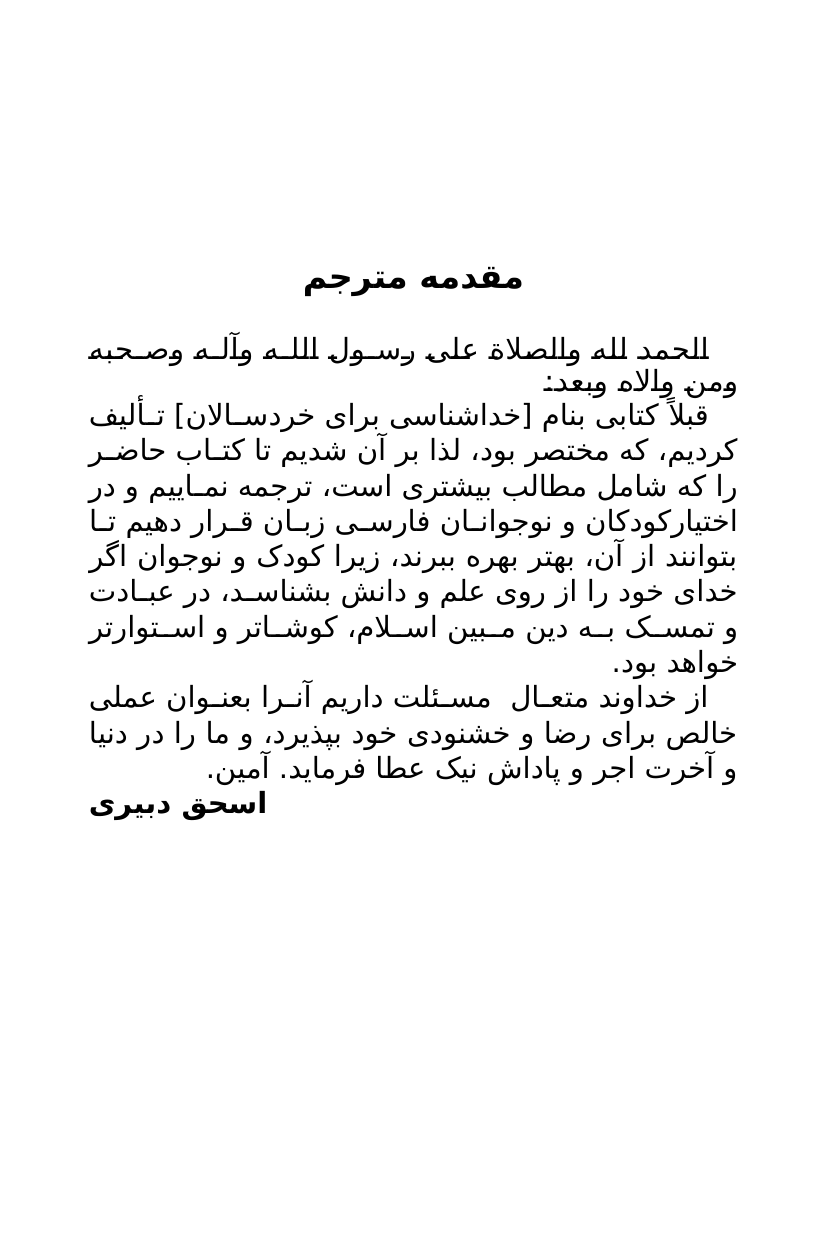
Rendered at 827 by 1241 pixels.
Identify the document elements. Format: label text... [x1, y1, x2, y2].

text الحمد لله والصلاة على رسول الله وآله وصحبه ومن والاه وبعد: [89, 334, 738, 398]
text مقدمه مترجم [89, 258, 738, 297]
text قبلاً كتابی بنام [خداشناسی برای خردسالان] تألیف كردیم، كه مختصر بود، لذا بر آن شدیم تا كتاب حاضر را كه شامل مطالب بیشتری است، ترجمه نماییم و در اختیاركودكان و نوجوانان فارسی زبان قرار دهیم تا بتوانند از آن، بهتر بهره ببرند، زیرا كودک و نوجوان اگر خدای خود را از روی علم و دانش بشناسد، در عبادت و تمسک به دین مبین اسلام، كوشاتر و استوارتر خواهد بود. [89, 398, 738, 679]
text از خداوند متعال مسئلت داریم آنرا بعنوان عملی خالص برای رضا و خشنودی خود بپذیرد، و ما را در دنیا و آخرت اجر و پاداش نیک عطا فرماید. آمین. [89, 681, 738, 785]
text اسحق دبیری [89, 787, 738, 821]
